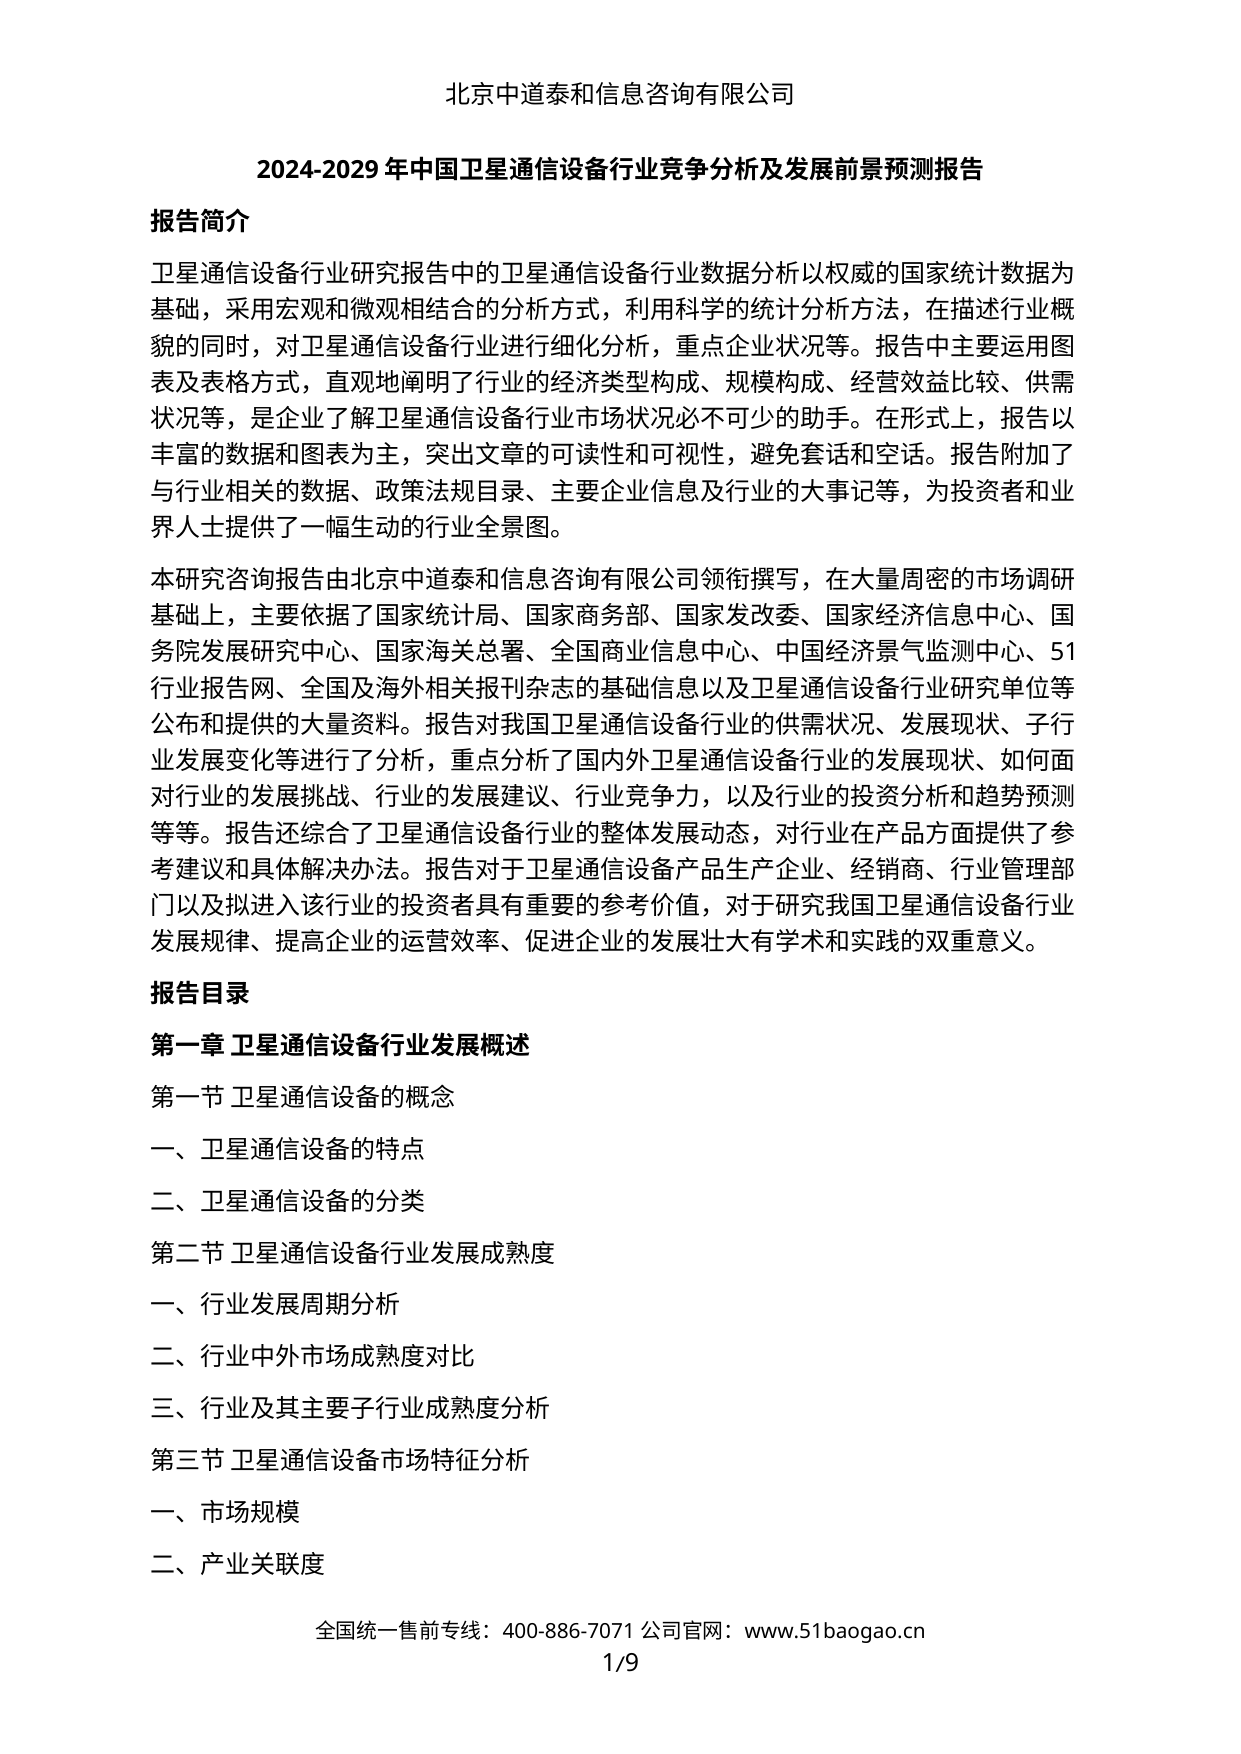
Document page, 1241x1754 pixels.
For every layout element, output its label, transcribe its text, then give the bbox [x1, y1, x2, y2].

text 第二节 卫星通信设备行业发展成熟度 [150, 1233, 1090, 1269]
text 一、卫星通信设备的特点 [150, 1129, 1090, 1166]
text 二、产业关联度 [150, 1544, 1090, 1581]
text 报告简介 [150, 202, 1090, 238]
text 一、行业发展周期分析 [150, 1285, 1090, 1321]
text 三、行业及其主要子行业成熟度分析 [150, 1389, 1090, 1425]
text 第一章 卫星通信设备行业发展概述 [150, 1026, 1090, 1062]
text 2024-2029年中国卫星通信设备行业竞争分析及发展前景预测报告 [150, 150, 1090, 186]
text 一、市场规模 [150, 1492, 1090, 1529]
text 本研究咨询报告由北京中道泰和信息咨询有限公司领衔撰写，在大量周密的市场调研基础上，主要依据了国家统计局、国家商务部、国家发改委、国家经济信息中心、国务院发展研究中心、国家海关总署、全国商业信息中心、中国经济景气监测中心、51行业报告网、全国及海外相关报刊杂志的基础信息以及卫星通信设备行业研究单位等公布和提供的大量资料。报告对我国卫星通信设备行业的供需状况、发展现状、子行业发展变化等进行了分析，重点分析了国内外卫星通信设备行业的发展现状、如何面对行业的发展挑战、行业的发展建议、行业竞争力，以及行业的投资分析和趋势预测等等。报告还综合了卫星通信设备行业的整体发展动态，对行业在产品方面提供了参考建议和具体解决办法。报告对于卫星通信设备产品生产企业、经销商、行业管理部门以及拟进入该行业的投资者具有重要的参考价值，对于研究我国卫星通信设备行业发展规律、提高企业的运营效率、促进企业的发展壮大有学术和实践的双重意义。 [150, 559, 1090, 958]
text 二、卫星通信设备的分类 [150, 1181, 1090, 1217]
text 二、行业中外市场成熟度对比 [150, 1337, 1090, 1373]
text 第一节 卫星通信设备的概念 [150, 1077, 1090, 1114]
text 第三节 卫星通信设备市场特征分析 [150, 1441, 1090, 1477]
text 卫星通信设备行业研究报告中的卫星通信设备行业数据分析以权威的国家统计数据为基础，采用宏观和微观相结合的分析方式，利用科学的统计分析方法，在描述行业概貌的同时，对卫星通信设备行业进行细化分析，重点企业状况等。报告中主要运用图表及表格方式，直观地阐明了行业的经济类型构成、规模构成、经营效益比较、供需状况等，是企业了解卫星通信设备行业市场状况必不可少的助手。在形式上，报告以丰富的数据和图表为主，突出文章的可读性和可视性，避免套话和空话。报告附加了与行业相关的数据、政策法规目录、主要企业信息及行业的大事记等，为投资者和业界人士提供了一幅生动的行业全景图。 [150, 254, 1090, 544]
text 报告目录 [150, 974, 1090, 1010]
